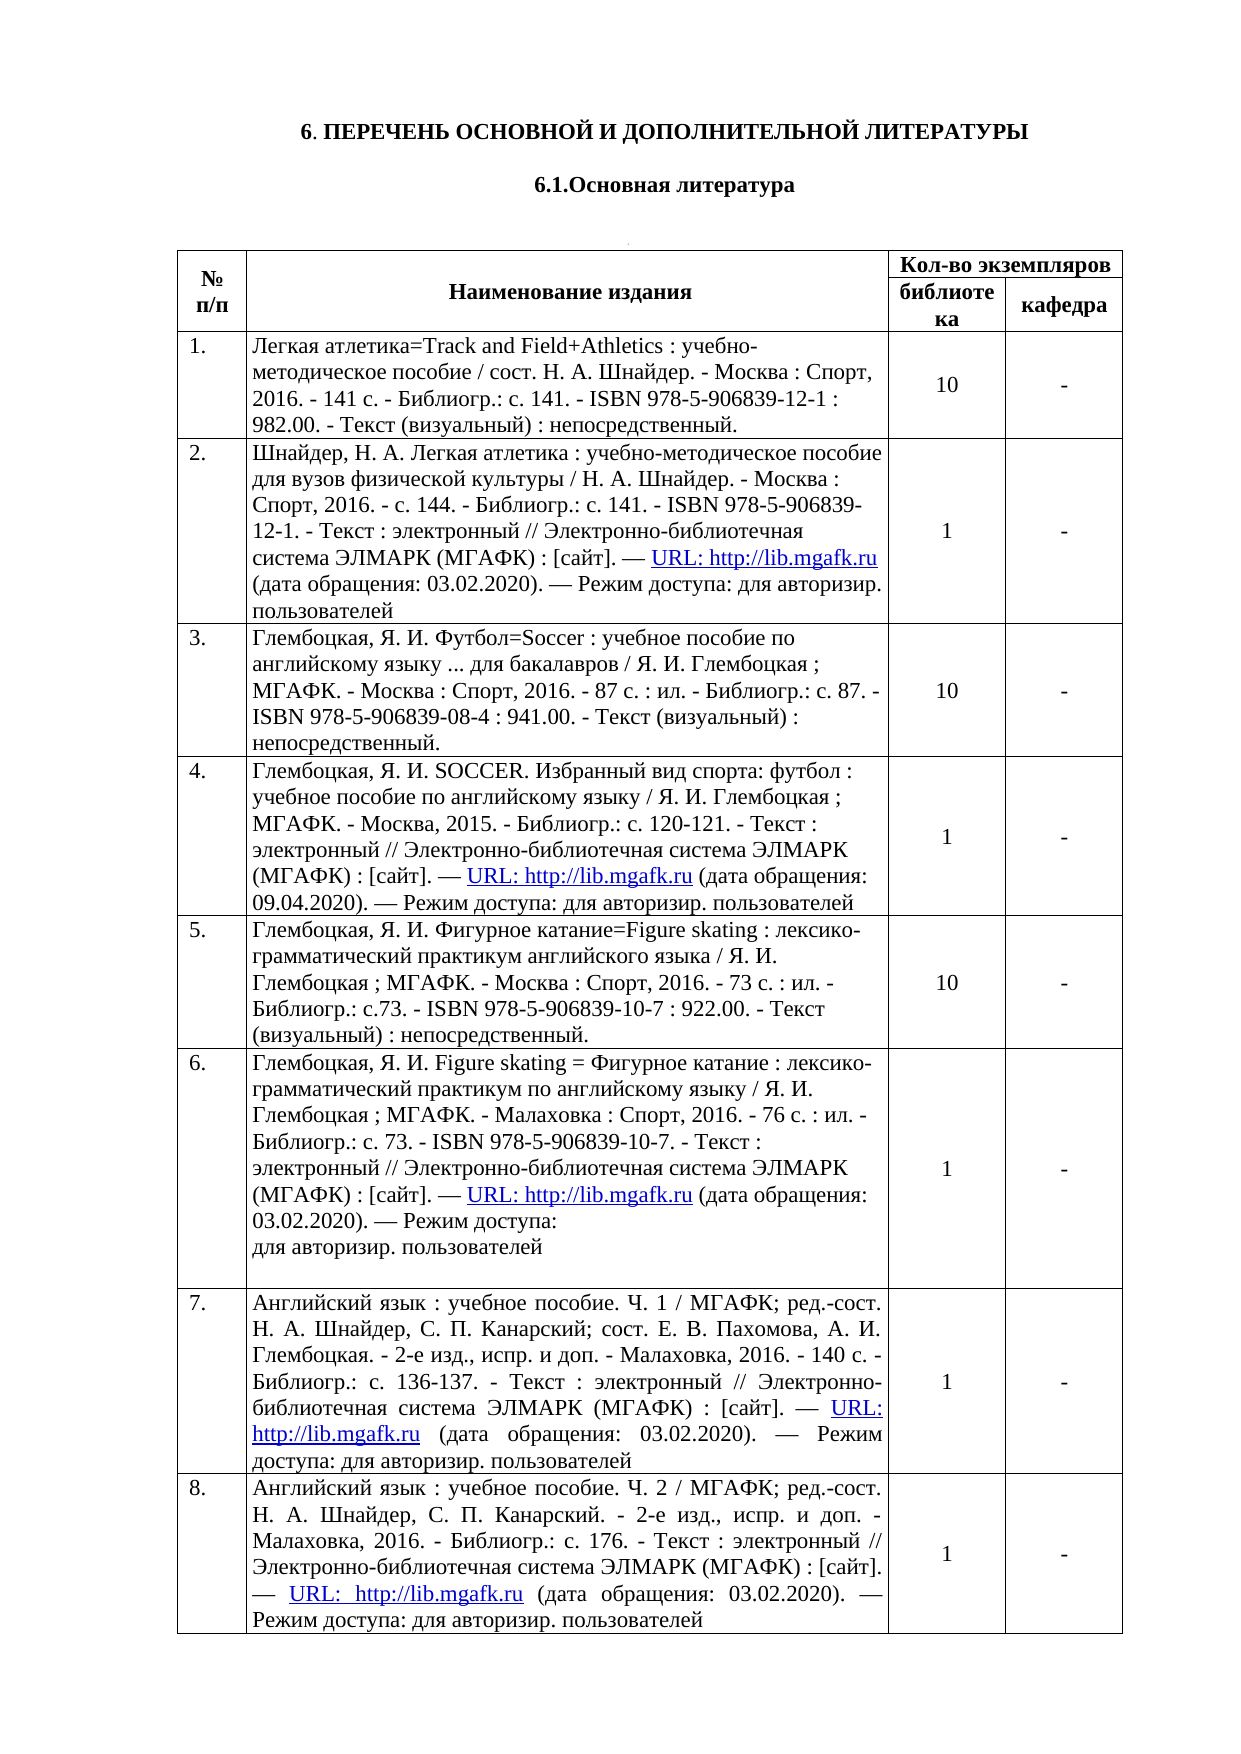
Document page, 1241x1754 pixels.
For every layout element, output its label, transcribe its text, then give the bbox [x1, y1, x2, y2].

table_cell - [1006, 332, 1122, 437]
table_header № п/п [178, 251, 246, 331]
table_cell Шнайдер, Н. А. Легкая атлетика : учебно-методическое пособие для вузов физической культуры / Н. А. Шнайдер. - Москва : Спорт, 2016. - с. 144. - Библиогр.: с. 141. - ISBN 978-5-906839-12-1. - Текст : электронный // Электронно-библиотечная система ЭЛМАРК (МГАФК) : [сайт]. — URL: http://lib.mgafk.ru (дата обращения: 03.02.2020). — Режим доступа: для авторизир. пользователей [247, 439, 888, 623]
table_cell 1 [889, 757, 1005, 915]
table_cell [178, 1049, 246, 1288]
table_cell 1 [889, 439, 1005, 623]
table_cell кафедра [1006, 278, 1122, 331]
table_cell Английский язык : учебное пособие. Ч. 1 / МГАФК; ред.-сост. Н. А. Шнайдер, С. П. Канарский; сост. Е. В. Пахомова, А. И. Глембоцкая. - 2-е изд., испр. и доп. - Малаховка, 2016. - 140 с. - Библиогр.: с. 136-137. - Текст : электронный // Электронно-библиотечная система ЭЛМАРК (МГАФК) : [сайт]. — URL: http://lib.mgafk.ru (дата обращения: 03.02.2020). — Режим доступа: для авторизир. пользователей [247, 1289, 888, 1473]
table_cell [178, 1289, 246, 1473]
table_cell 1 [889, 1049, 1005, 1288]
table_cell [178, 624, 246, 756]
table_cell [178, 439, 246, 623]
table_cell 1 [889, 1289, 1005, 1473]
table_cell 10 [889, 624, 1005, 756]
table_cell - [1006, 1474, 1122, 1632]
table_cell - [1006, 624, 1122, 756]
table_cell 10 [889, 332, 1005, 437]
table_cell [178, 332, 246, 437]
table_cell - [1006, 757, 1122, 915]
table_cell - [1006, 1049, 1122, 1288]
table_cell Глембоцкая, Я. И. Футбол=Soccer : учебное пособие по английскому языку ... для бакалавров / Я. И. Глембоцкая ; МГАФК. - Москва : Спорт, 2016. - 87 с. : ил. - Библиогр.: с. 87. - ISBN 978-5-906839-08-4 : 941.00. - Текст (визуальный) : непосредственный. [247, 624, 888, 756]
table_cell - [1006, 439, 1122, 623]
table_header Кол-во экземпляров [889, 251, 1122, 277]
table_cell Легкая атлетика=Track and Field+Athletics : учебно-методическое пособие / сост. Н. А. Шнайдер. - Москва : Спорт, 2016. - 141 с. - Библиогр.: с. 141. - ISBN 978-5-906839-12-1 : 982.00. - Текст (визуальный) : непосредственный. [247, 332, 888, 437]
table_cell - [1006, 1289, 1122, 1473]
text 6.1.Основная литература [177, 171, 1152, 197]
table_cell 1 [889, 1474, 1005, 1632]
table_header Наименование издания [247, 251, 888, 331]
table_cell 10 [889, 916, 1005, 1048]
table_cell Английский язык : учебное пособие. Ч. 2 / МГАФК; ред.-сост. Н. А. Шнайдер, С. П. Канарский. - 2-е изд., испр. и доп. - Малаховка, 2016. - Библиогр.: с. 176. - Текст : электронный // Электронно-библиотечная система ЭЛМАРК (МГАФК) : [сайт]. — URL: http://lib.mgafk.ru (дата обращения: 03.02.2020). — Режим доступа: для авторизир. пользователей [247, 1474, 888, 1632]
table_cell библиотека [889, 278, 1005, 331]
table_cell [178, 916, 246, 1048]
table_cell - [1006, 916, 1122, 1048]
table_cell [178, 1474, 246, 1632]
table_cell Глембоцкая, Я. И. Figure skating = Фигурное катание : лексико-грамматический практикум по английскому языку / Я. И. Глембоцкая ; МГАФК. - Малаховка : Спорт, 2016. - 76 с. : ил. - Библиогр.: с. 73. - ISBN 978-5-906839-10-7. - Текст : электронный // Электронно-библиотечная система ЭЛМАРК (МГАФК) : [сайт]. — URL: http://lib.mgafk.ru (дата обращения: 03.02.2020). — Режим доступа: для авторизир. пользователей [247, 1049, 888, 1288]
table_cell Глембоцкая, Я. И. SOCCER. Избранный вид спорта: футбол : учебное пособие по английскому языку / Я. И. Глембоцкая ; МГАФК. - Москва, 2015. - Библиогр.: с. 120-121. - Текст : электронный // Электронно-библиотечная система ЭЛМАРК (МГАФК) : [сайт]. — URL: http://lib.mgafk.ru (дата обращения: 09.04.2020). — Режим доступа: для авторизир. пользователей [247, 757, 888, 915]
text 6. Перечень основной и дополнительной литературы [177, 118, 1152, 144]
table_cell Глембоцкая, Я. И. Фигурное катание=Figure skating : лексико-грамматический практикум английского языка / Я. И. Глембоцкая ; МГАФК. - Москва : Спорт, 2016. - 73 с. : ил. - Библиогр.: с.73. - ISBN 978-5-906839-10-7 : 922.00. - Текст (визуальный) : непосредственный. [247, 916, 888, 1048]
table_cell [178, 757, 246, 915]
